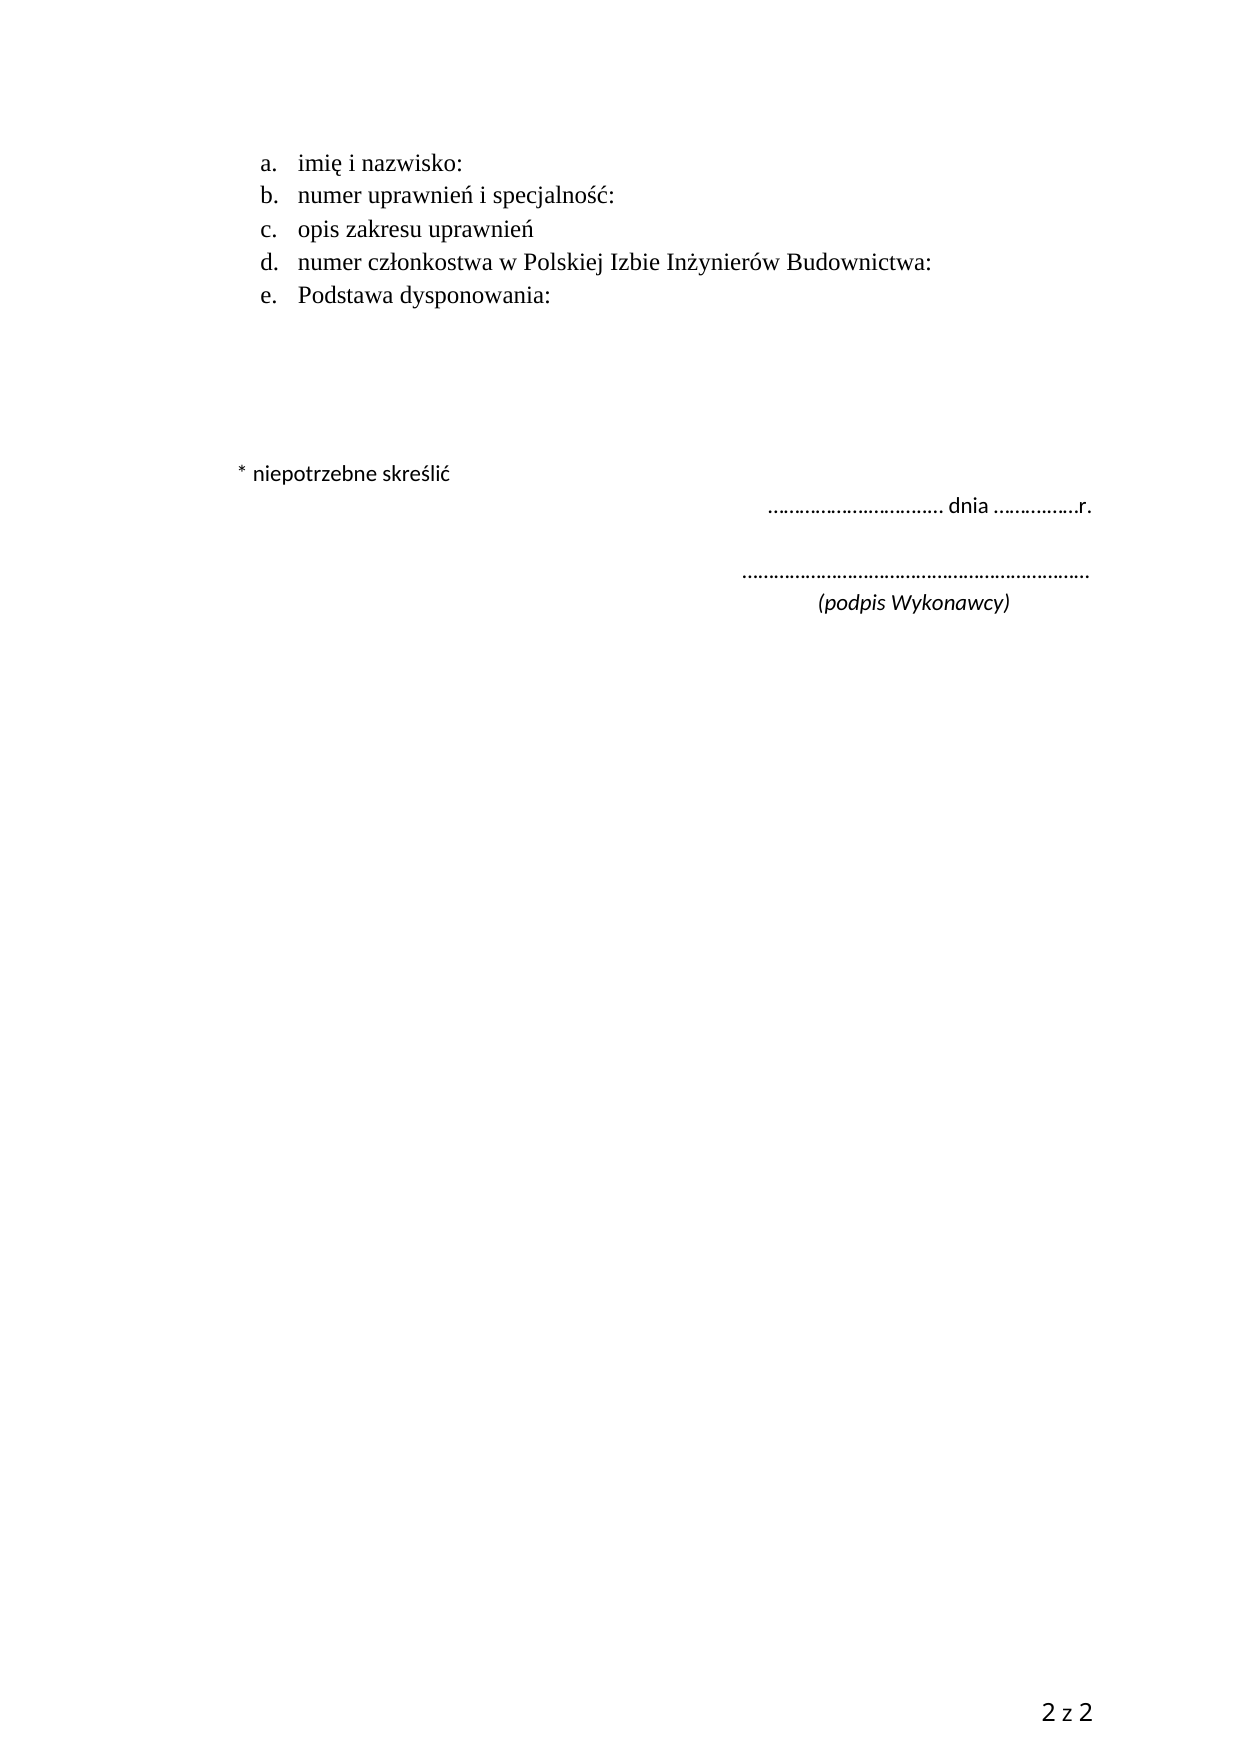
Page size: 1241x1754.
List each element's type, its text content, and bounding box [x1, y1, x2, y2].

text * niepotrzebne skreślić [236, 459, 1093, 487]
list opis zakresu uprawnień [260, 214, 1093, 242]
list numer uprawnień i specjalność: [260, 181, 1093, 209]
list Podstawa dysponowania: [260, 280, 1093, 308]
text (podpis Wykonawcy) [664, 588, 1093, 616]
text ………………………………………………………… [148, 556, 1093, 584]
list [260, 247, 1093, 275]
list imię i nazwisko: [260, 148, 1093, 176]
text ……………….………..… dnia ……….……r. [148, 491, 1093, 519]
